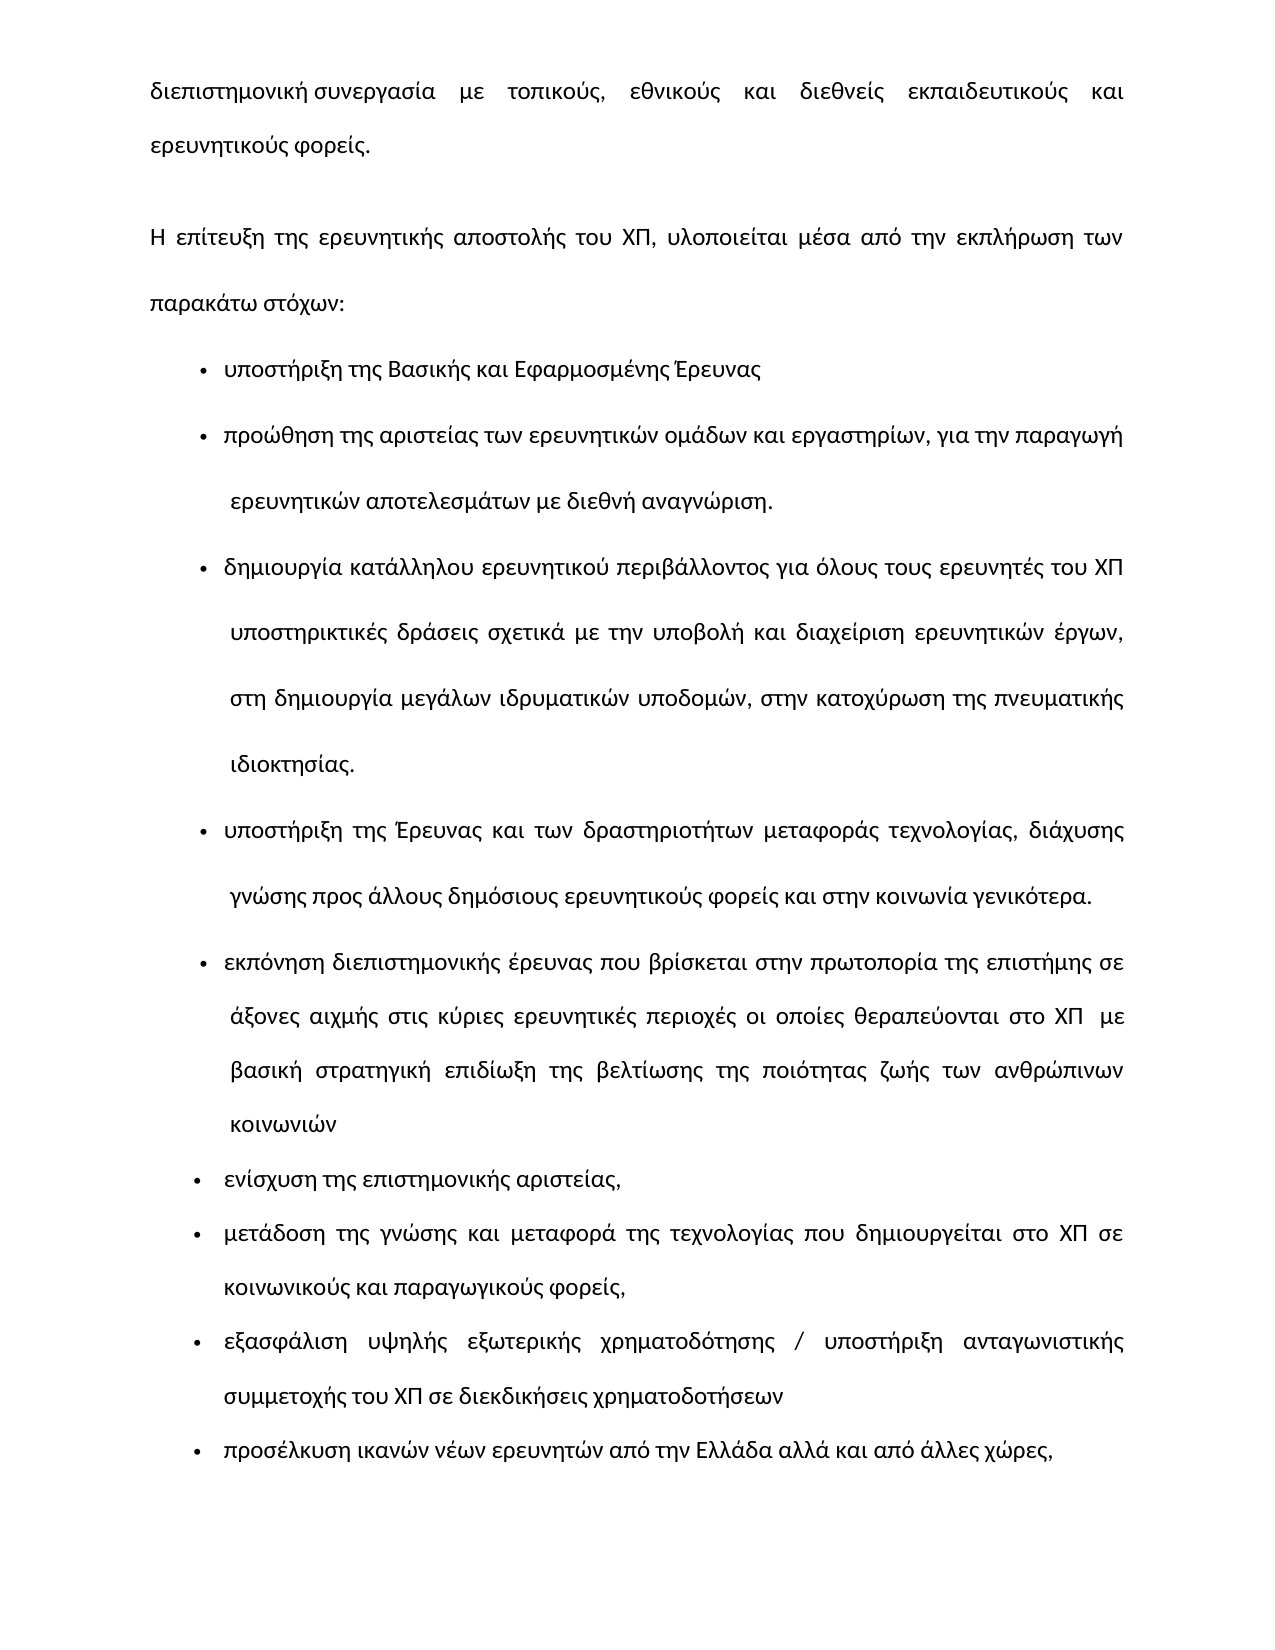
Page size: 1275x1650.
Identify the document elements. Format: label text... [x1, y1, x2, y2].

list μετάδοση της γνώσης και μεταφορά της τεχνολογίας που δημιουργείται στο ΧΠ σε κοινωνικούς και παραγωγικούς φορείς, [194, 1217, 1125, 1302]
list ενίσχυση της επιστημονικής αριστείας, [194, 1163, 1125, 1193]
list προώθηση της αριστείας των ερευνητικών ομάδων και εργαστηρίων, για την παραγωγή ερευνητικών αποτελεσμάτων με διεθνή αναγνώριση. [200, 419, 1125, 515]
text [150, 75, 1125, 160]
list εκπόνηση διεπιστημονικής έρευνας που βρίσκεται στην πρωτοπορία της επιστήμης σε άξονες αιχμής στις κύριες ερευνητικές περιοχές οι οποίες θεραπεύονται στο ΧΠ με βασική στρατηγική επιδίωξη της βελτίωσης της ποιότητας ζωής των ανθρώπινων κοινωνιών [200, 946, 1125, 1139]
list προσέλκυση ικανών νέων ερευνητών από την Ελλάδα αλλά και από άλλες χώρες, [194, 1434, 1125, 1464]
list υποστήριξη της Βασικής και Εφαρμοσμένης Έρευνας [200, 353, 1125, 384]
list υποστήριξη της Έρευνας και των δραστηριοτήτων μεταφοράς τεχνολογίας, διάχυσης γνώσης προς άλλους δημόσιους ερευνητικούς φορείς και στην κοινωνία γενικότερα. [200, 814, 1125, 910]
text Η επίτευξη της ερευνητικής αποστολής του ΧΠ, υλοποιείται μέσα από την εκπλήρωση των παρακάτω στόχων: [150, 221, 1125, 318]
list δημιουργία κατάλληλου ερευνητικού περιβάλλοντος για όλους τους ερευνητές του ΧΠ υποστηρικτικές δράσεις σχετικά με την υποβολή και διαχείριση ερευνητικών έργων, στη δημιουργία μεγάλων ιδρυματικών υποδομών, στην κατοχύρωση της πνευματικής ιδιοκτησίας. [200, 551, 1125, 779]
list εξασφάλιση υψηλής εξωτερικής χρηματοδότησης / υποστήριξη ανταγωνιστικής συμμετοχής του ΧΠ σε διεκδικήσεις χρηματοδοτήσεων [194, 1326, 1125, 1410]
